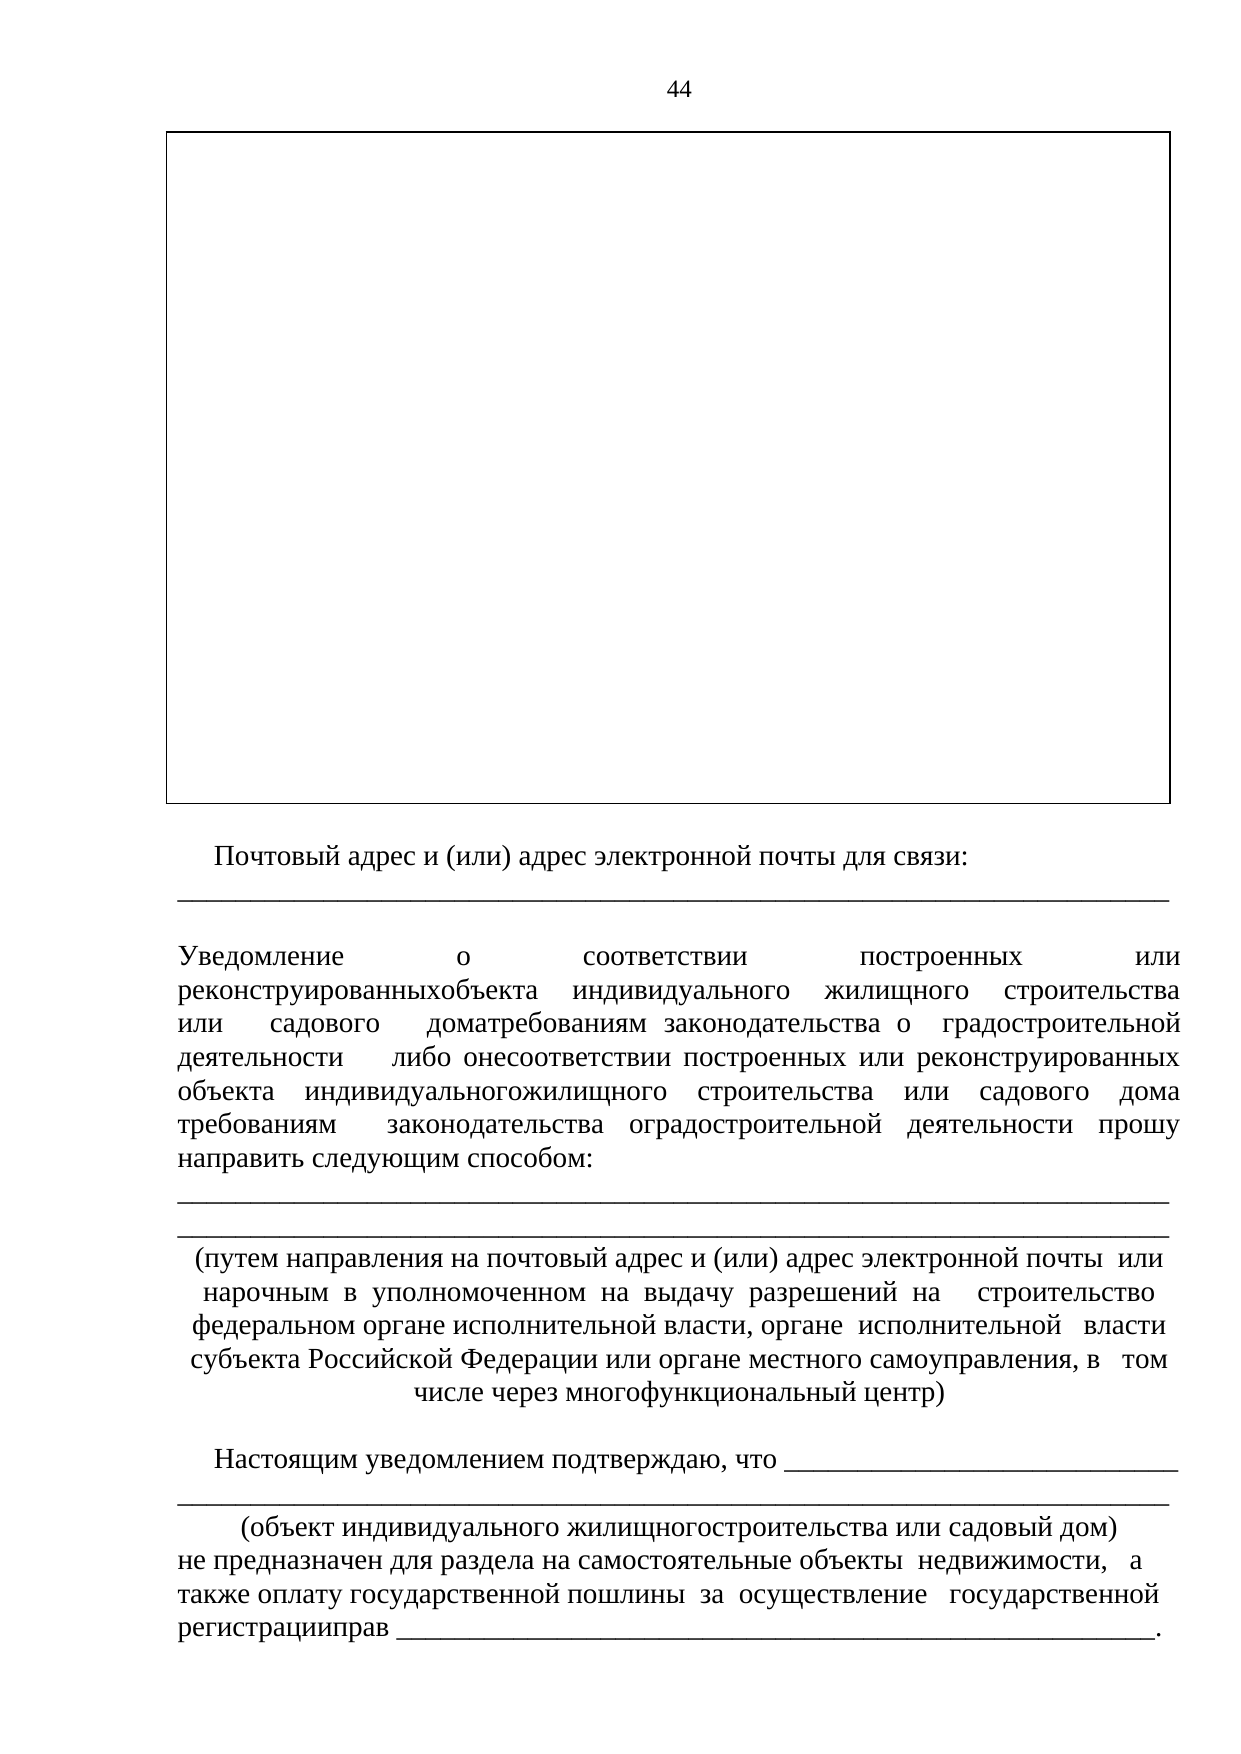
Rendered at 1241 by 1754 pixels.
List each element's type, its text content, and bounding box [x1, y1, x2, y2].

text ____________________________________________________________________ [177, 1173, 1181, 1207]
text (объект индивидуального жилищногостроительства или садовый дом) [177, 1509, 1181, 1542]
table_cell [167, 133, 1169, 803]
text федеральном органе исполнительной власти, органе исполнительной власти [177, 1307, 1181, 1341]
text регистрацииправ ____________________________________________________. [177, 1609, 1181, 1643]
text числе через многофункциональный центр) [177, 1374, 1181, 1408]
text ____________________________________________________________________ [177, 1475, 1181, 1509]
text ____________________________________________________________________ [177, 871, 1181, 905]
text нарочным в уполномоченном на выдачу разрешений на строительство [177, 1274, 1181, 1307]
text (путем направления на почтовый адрес и (или) адрес электронной почты или [177, 1240, 1181, 1274]
text Почтовый адрес и (или) адрес электронной почты для связи: [177, 838, 1181, 871]
text Настоящим уведомлением подтверждаю, что ___________________________ [177, 1442, 1181, 1475]
text также оплату государственной пошлины за осуществление государственной [177, 1576, 1181, 1609]
text ____________________________________________________________________ [177, 1207, 1181, 1240]
text субъекта Российской Федерации или органе местного самоуправления, в том [177, 1341, 1181, 1374]
text не предназначен для раздела на самостоятельные объекты недвижимости, а [177, 1542, 1181, 1576]
text Уведомление о соответствии построенных или реконструированныхобъекта индивидуального жилищного строительства или садового доматребованиям законодательства о градостроительной деятельности либо онесоответствии построенных или реконструированных объекта индивидуальногожилищного строительства или садового дома требованиям законодательства оградостроительной деятельности прошу направить следующим способом: [177, 938, 1181, 1173]
